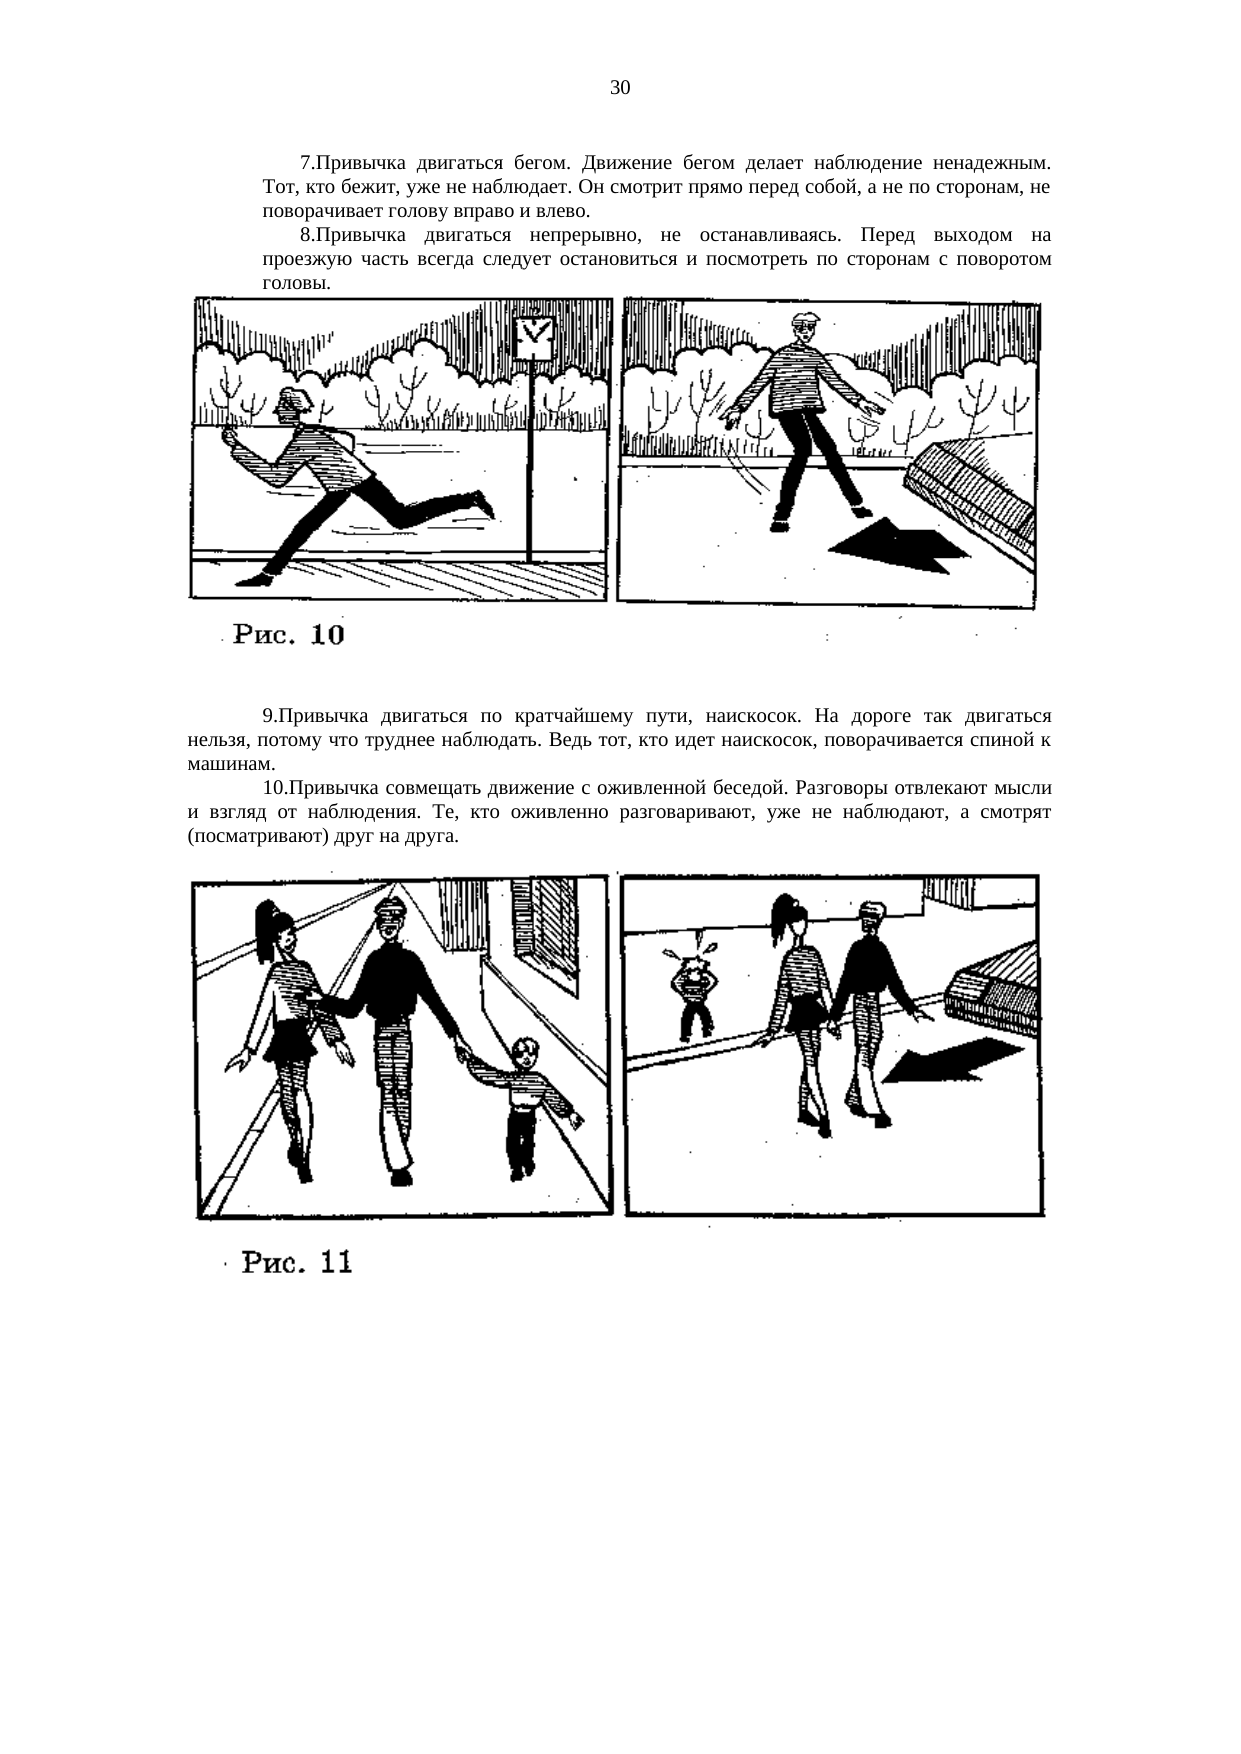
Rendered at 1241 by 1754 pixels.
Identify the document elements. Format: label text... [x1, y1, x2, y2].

text 9.Привычка двигаться по кратчайшему пути, наискосок. На дороге так двигаться нельзя, потому что труднее наблюдать. Ведь тот, кто идет наискосок, поворачивается спиной к машинам. [187, 702, 1053, 775]
picture [187, 294, 1053, 655]
picture [187, 871, 1053, 1289]
text 10.Привычка совмещать движение с оживленной беседой. Разговоры отвлекают мысли и взгляд от наблюдения. Те, кто оживленно разговаривают, уже не наблюдают, а смотрят (посматривают) друг на друга. [187, 775, 1053, 847]
text 8.Привычка двигаться непрерывно, не останавливаясь. Перед выходом на проезжую часть всегда следует остановиться и посмотреть по сторонам с поворотом головы. [262, 222, 1053, 294]
text 7.Привычка двигаться бегом. Движение бегом делает наблюдение ненадежным. Тот, кто бежит, уже не наблюдает. Он смотрит прямо перед собой, а не по сторонам, не поворачивает голову вправо и влево. [262, 150, 1053, 222]
